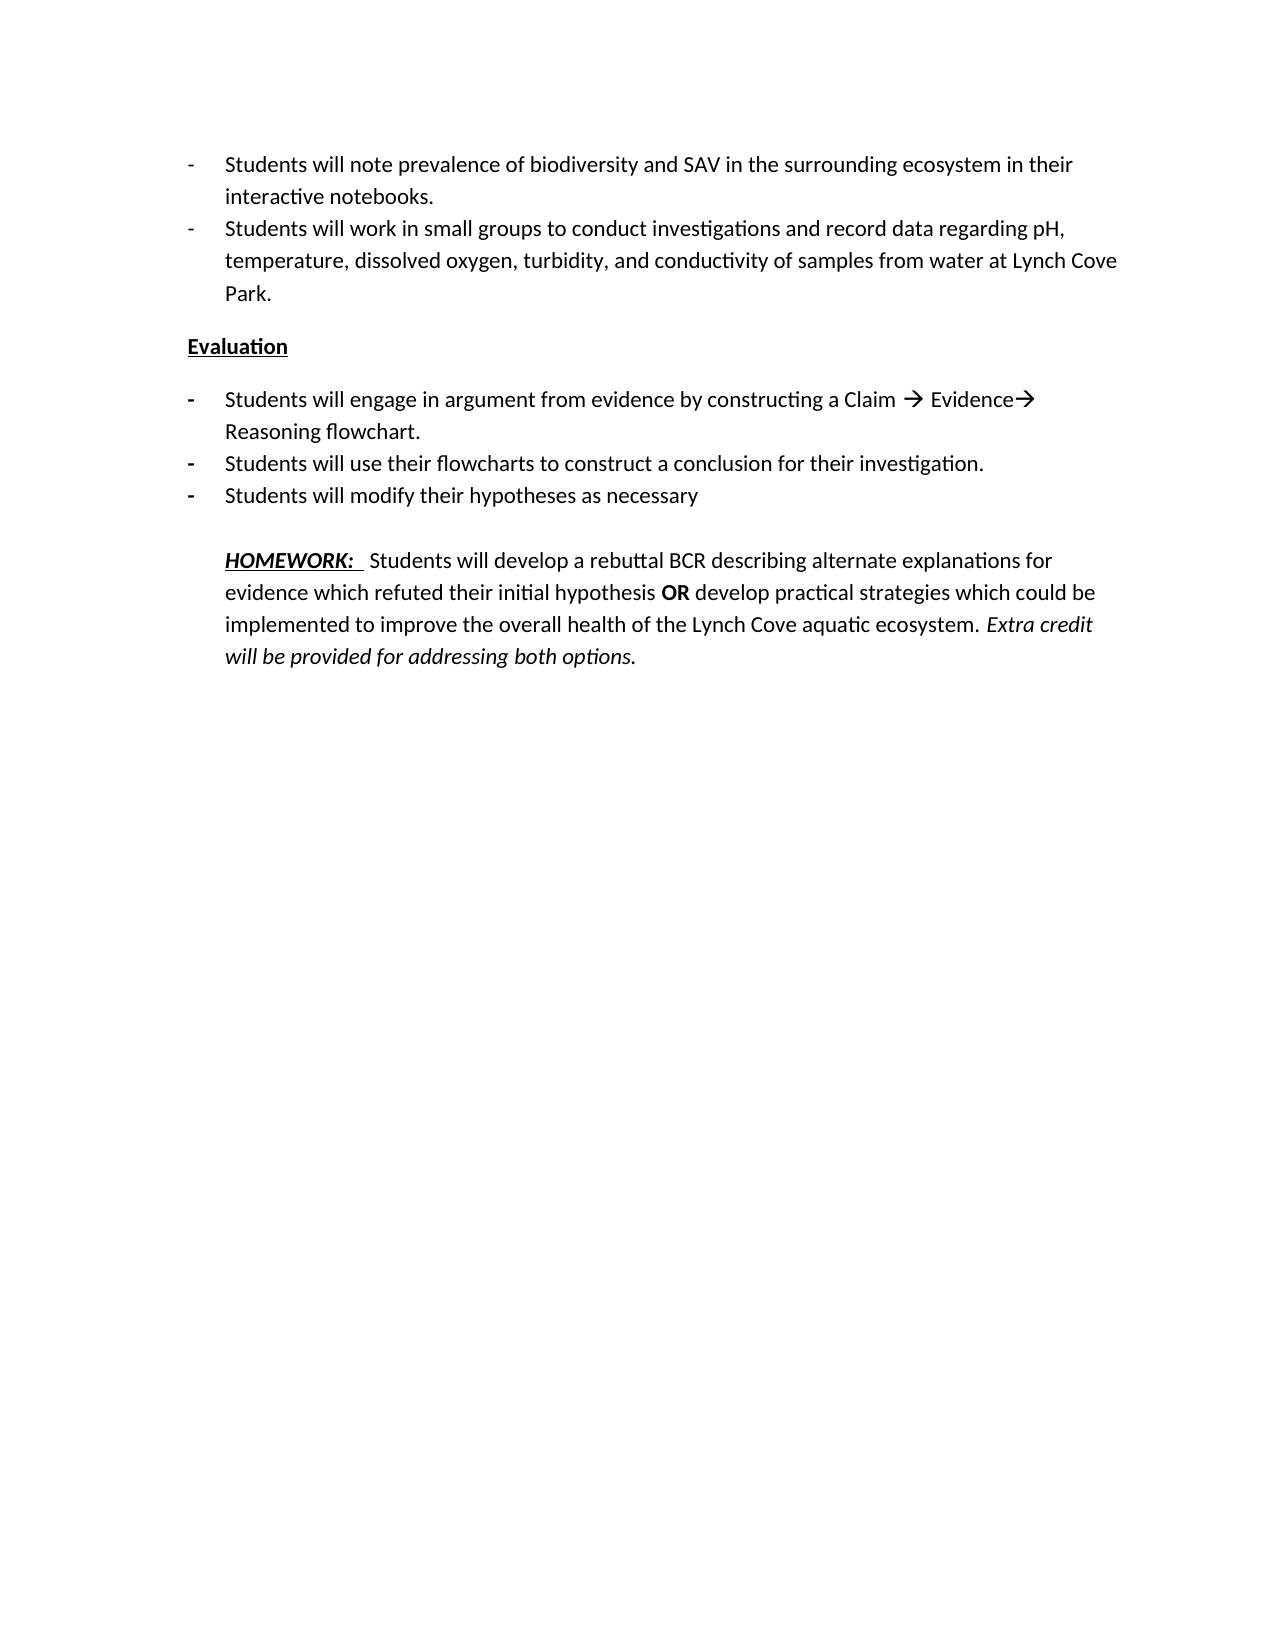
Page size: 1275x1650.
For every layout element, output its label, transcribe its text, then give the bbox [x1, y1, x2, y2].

list Students will use their flowcharts to construct a conclusion for their investigation. [187, 449, 1125, 477]
list HOMEWORK: Students will develop a rebuttal BCR describing alternate explanations for evidence which refuted their initial hypothesis OR develop practical strategies which could be implemented to improve the overall health of the Lynch Cove aquatic ecosystem. Extra credit will be provided for addressing both options. [225, 546, 1125, 670]
list Students will note prevalence of biodiversity and SAV in the surrounding ecosystem in their interactive notebooks. [187, 150, 1125, 210]
list Students will modify their hypotheses as necessary [187, 481, 1125, 509]
list Students will engage in argument from evidence by constructing a Claim Evidence Reasoning flowchart. [187, 385, 1125, 445]
list Students will work in small groups to conduct investigations and record data regarding pH, temperature, dissolved oxygen, turbidity, and conductivity of samples from water at Lynch Cove Park. [187, 214, 1125, 307]
text Evaluation [187, 332, 1125, 360]
